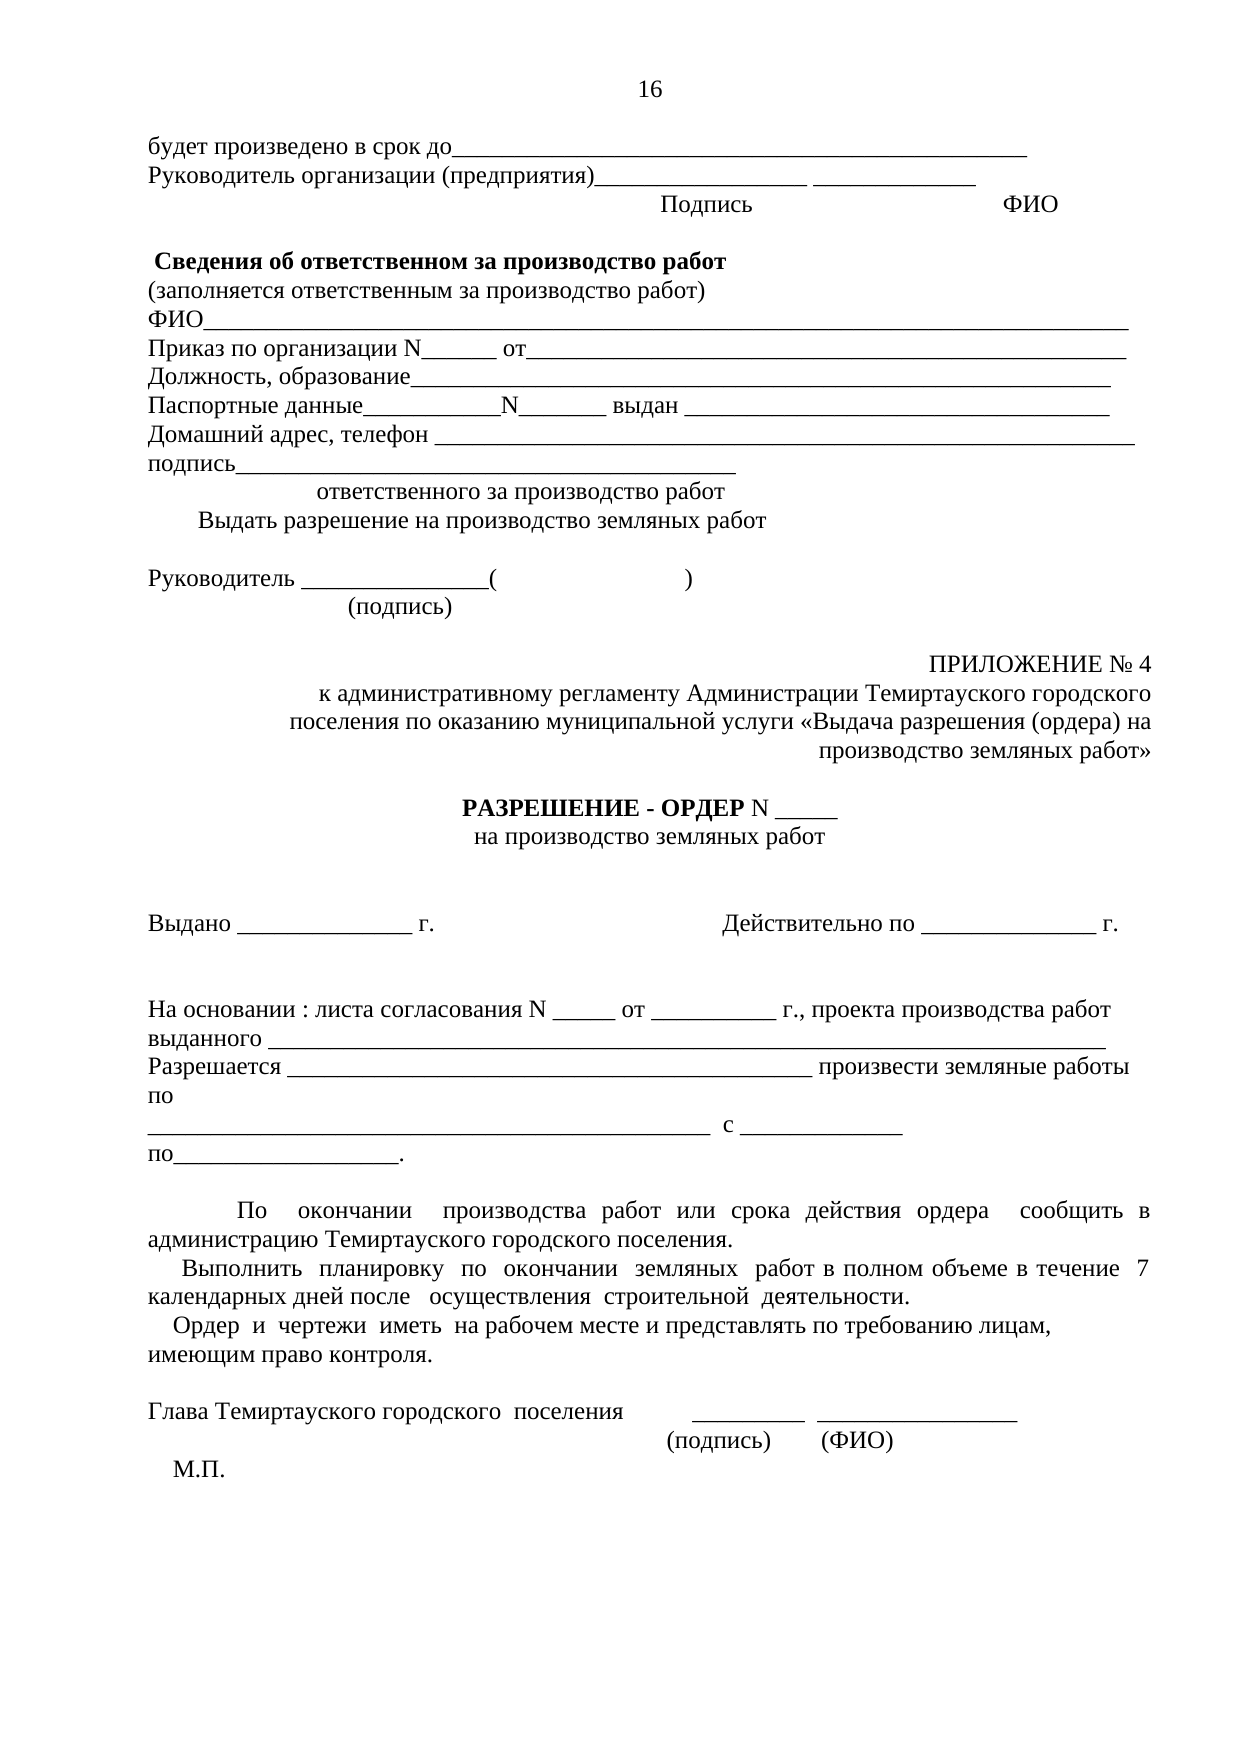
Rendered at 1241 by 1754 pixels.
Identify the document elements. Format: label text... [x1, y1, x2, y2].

text Разрешается __________________________________________ произвести земляные работы по [148, 1051, 1152, 1109]
text на производство земляных работ [148, 821, 1152, 850]
text М.П. [148, 1454, 1152, 1483]
text ответственного за производство работ [148, 476, 1152, 505]
text Ордер и чертежи иметь на рабочем месте и представлять по требованию лицам, имеющим право контроля. [148, 1310, 1152, 1368]
text Выполнить планировку по окончании земляных работ в полном объеме в течение 7 календарных дней после осуществления строительной деятельности. [148, 1253, 1152, 1310]
text Подпись ФИО [148, 189, 1152, 218]
text подпись________________________________________ [148, 448, 1152, 476]
text ФИО__________________________________________________________________________ [148, 304, 1152, 333]
text Сведения об ответственном за производство работ [148, 246, 1152, 275]
text (подпись) [148, 591, 1152, 620]
text По окончании производства работ или срока действия ордера сообщить в администрацию Темиртауского городского поселения. [148, 1195, 1152, 1253]
text будет произведено в срок до______________________________________________ [148, 131, 1152, 160]
text На основании : листа согласования N _____ от __________ г., проекта производства работ выданного ___________________________________________________________________ [148, 994, 1152, 1051]
text Паспортные данные___________N_______ выдан __________________________________ [148, 390, 1152, 419]
text (заполняется ответственным за производство работ) [148, 275, 1152, 304]
text ПРИЛОЖЕНИЕ № 4 [148, 649, 1152, 678]
text _____________________________________________ с _____________ по__________________. [148, 1109, 1152, 1166]
text Домашний адрес, телефон ________________________________________________________ [148, 419, 1152, 448]
text Выдать разрешение на производство земляных работ [148, 505, 1152, 534]
text Должность, образование________________________________________________________ [148, 361, 1152, 390]
text Глава Темиртауского городского поселения _________ ________________ [148, 1396, 1152, 1425]
text Выдано ______________ г. Действительно по ______________ г. [148, 908, 1152, 936]
text к административному регламенту Администрации Темиртауского городского поселения по оказанию муниципальной услуги «Выдача разрешения (ордера) на производство земляных работ» [148, 678, 1152, 764]
text РАЗРЕШЕНИЕ - ОРДЕР N _____ [148, 793, 1152, 821]
text (подпись) (ФИО) [148, 1425, 1152, 1454]
text Руководитель организации (предприятия)_________________ _____________ [148, 160, 1152, 189]
text Руководитель _______________( ) [148, 563, 1152, 591]
text Приказ по организации N______ от________________________________________________ [148, 333, 1152, 361]
